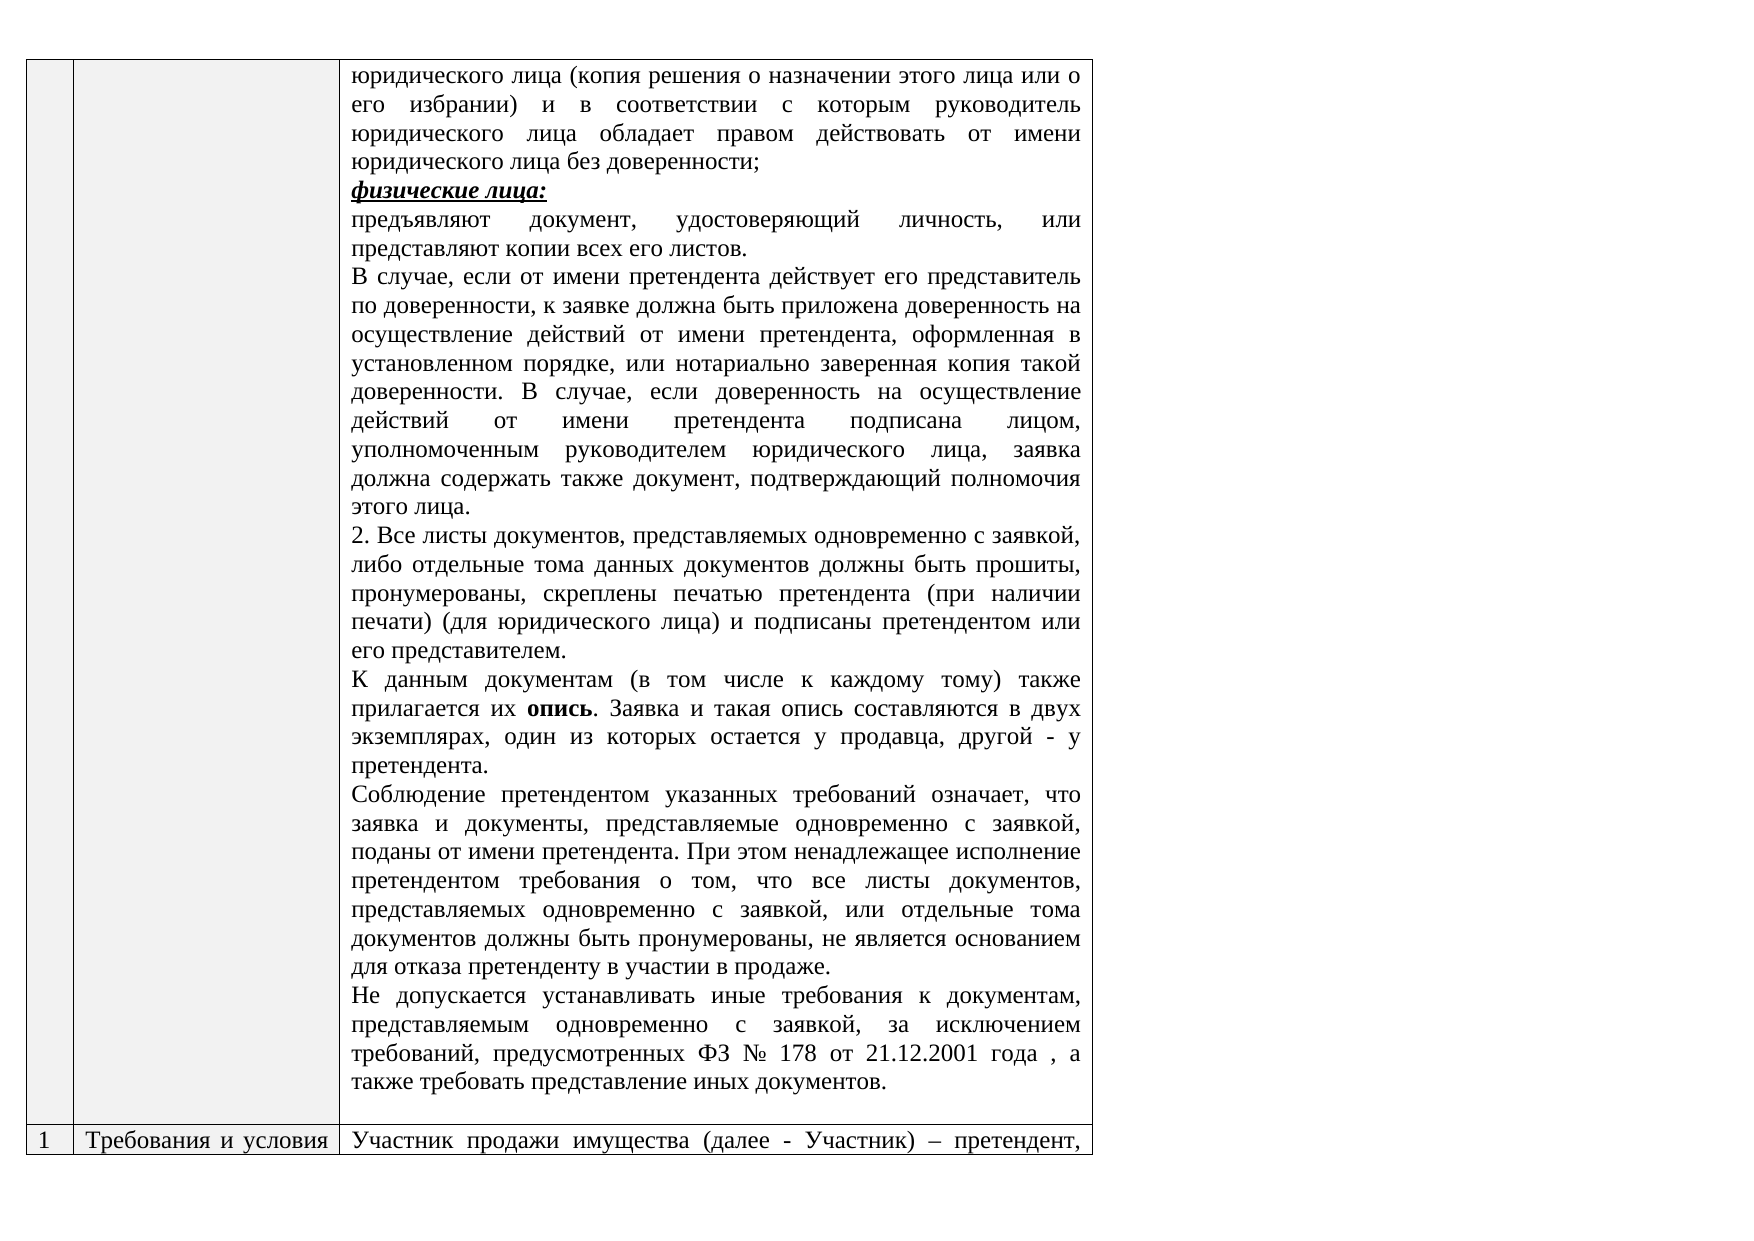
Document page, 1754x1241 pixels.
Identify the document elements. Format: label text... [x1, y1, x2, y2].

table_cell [74, 1125, 339, 1154]
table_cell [340, 1125, 1092, 1154]
table_cell 14 [27, 60, 73, 1124]
table_cell 15 [27, 1125, 73, 1154]
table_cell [74, 60, 339, 1124]
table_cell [340, 60, 1092, 1124]
